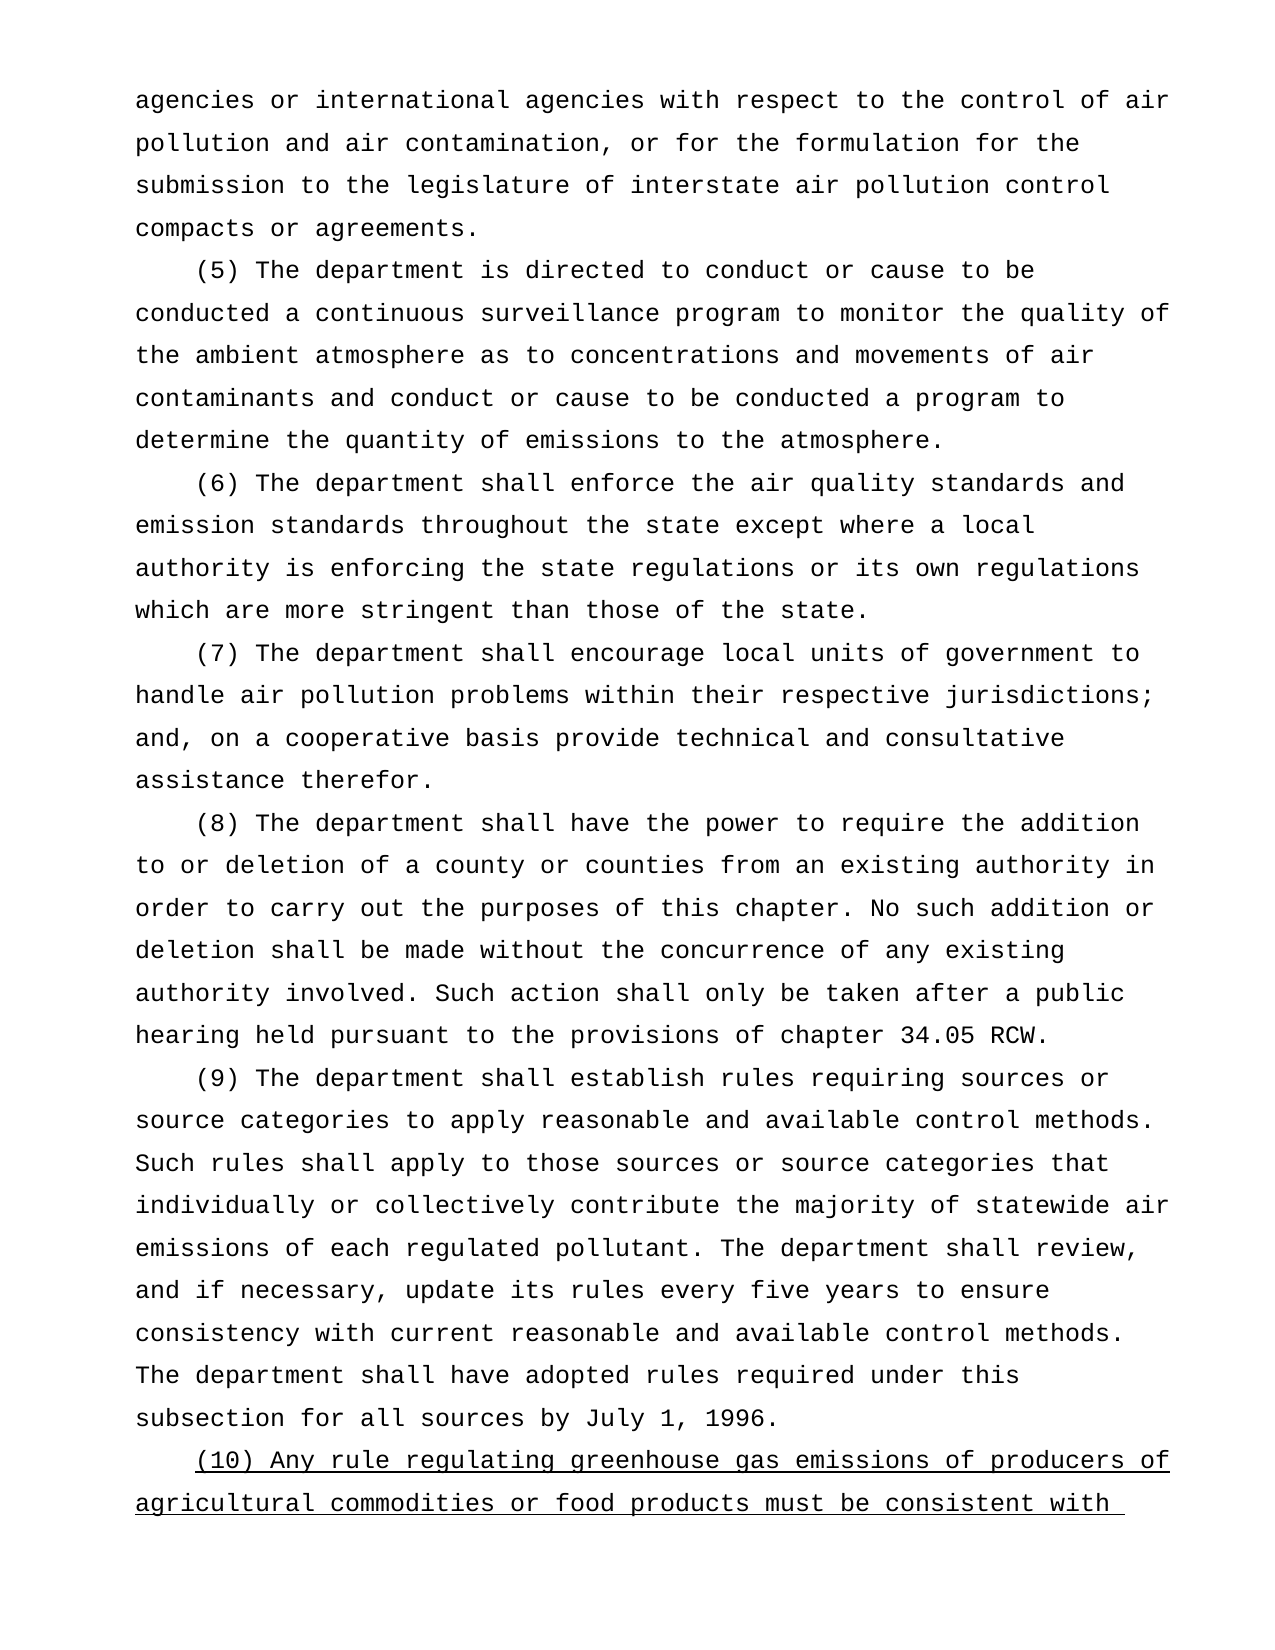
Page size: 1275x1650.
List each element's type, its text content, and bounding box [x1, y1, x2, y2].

text (9) The department shall establish rules requiring sources or source categories to apply reasonable and available control methods. Such rules shall apply to those sources or source categories that individually or collectively contribute the majority of statewide air emissions of each regulated pollutant. The department shall review, and if necessary, update its rules every five years to ensure consistency with current reasonable and available control methods. The department shall have adopted rules required under this subsection for all sources by July 1, 1996. [135, 1052, 1170, 1435]
text (5) The department is directed to conduct or cause to be conducted a continuous surveillance program to monitor the quality of the ambient atmosphere as to concentrations and movements of air contaminants and conduct or cause to be conducted a program to determine the quantity of emissions to the atmosphere. [135, 245, 1170, 457]
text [135, 1435, 1170, 1520]
text (6) The department shall enforce the air quality standards and emission standards throughout the state except where a local authority is enforcing the state regulations or its own regulations which are more stringent than those of the state. [135, 457, 1170, 627]
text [135, 75, 1170, 245]
text (8) The department shall have the power to require the addition to or deletion of a county or counties from an existing authority in order to carry out the purposes of this chapter. No such addition or deletion shall be made without the concurrence of any existing authority involved. Such action shall only be taken after a public hearing held pursuant to the provisions of chapter 34.05 RCW. [135, 797, 1170, 1052]
text (7) The department shall encourage local units of government to handle air pollution problems within their respective jurisdictions; and, on a cooperative basis provide technical and consultative assistance therefor. [135, 627, 1170, 797]
